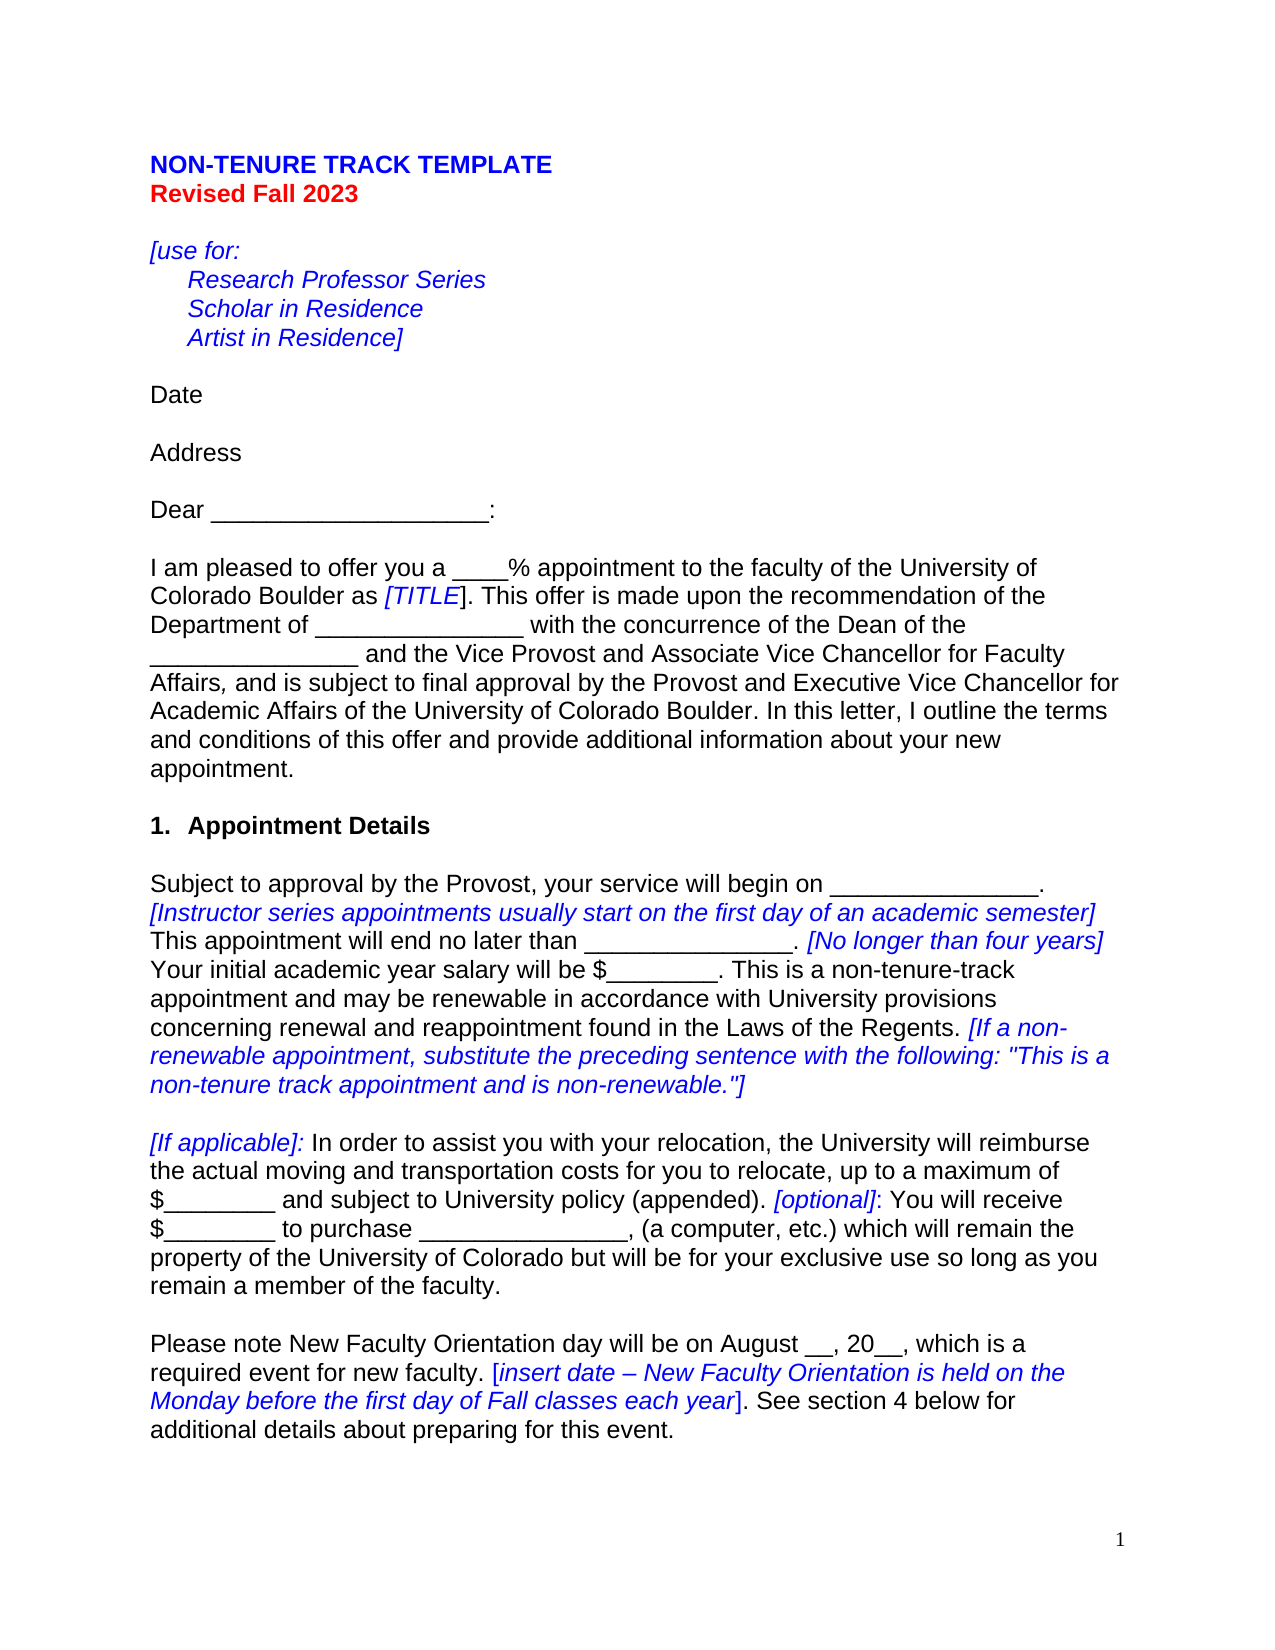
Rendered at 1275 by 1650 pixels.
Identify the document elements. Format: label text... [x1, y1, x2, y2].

text NON-TENURE TRACK TEMPLATE [150, 150, 1125, 179]
list Appointment Details [150, 811, 1125, 840]
text Research Professor Series [150, 265, 1125, 294]
text Dear ____________________: [150, 495, 1125, 524]
text Date [150, 380, 1125, 409]
text Address [150, 437, 1125, 466]
text Please note New Faculty Orientation day will be on August __, 20__, which is a required event for new faculty. [insert date – New Faculty Orientation is held on the Monday before the first day of Fall classes each year]. See section 4 below for additional details about preparing for this event. [150, 1329, 1125, 1444]
text Scholar in Residence [150, 294, 1125, 322]
text Revised Fall 2023 [150, 179, 1125, 207]
text [use for: [150, 236, 1125, 265]
text [If applicable]: In order to assist you with your relocation, the University will reimburse the actual moving and transportation costs for you to relocate, up to a maximum of $________ and subject to University policy (appended). [optional]: You will receive $________ to purchase _______________, (a computer, etc.) which will remain the property of the University of Colorado but will be for your exclusive use so long as you remain a member of the faculty. [150, 1127, 1125, 1300]
text Artist in Residence] [150, 322, 1125, 351]
text I am pleased to offer you a ____% appointment to the faculty of the University of Colorado Boulder as [TITLE]. This offer is made upon the recommendation of the Department of _______________ with the concurrence of the Dean of the _______________ and the Vice Provost and Associate Vice Chancellor for Faculty Affairs, and is subject to final approval by the Provost and Executive Vice Chancellor for Academic Affairs of the University of Colorado Boulder. In this letter, I outline the terms and conditions of this offer and provide additional information about your new appointment. [150, 552, 1125, 782]
text Subject to approval by the Provost, your service will begin on _______________. [Instructor series appointments usually start on the first day of an academic semester] This appointment will end no later than _______________. [No longer than four years] Your initial academic year salary will be $________. This is a non-tenure-track appointment and may be renewable in accordance with University provisions concerning renewal and reappointment found in the Laws of the Regents. [If a non-renewable appointment, substitute the preceding sentence with the following: "This is a non-tenure track appointment and is non-renewable."] [150, 869, 1125, 1099]
